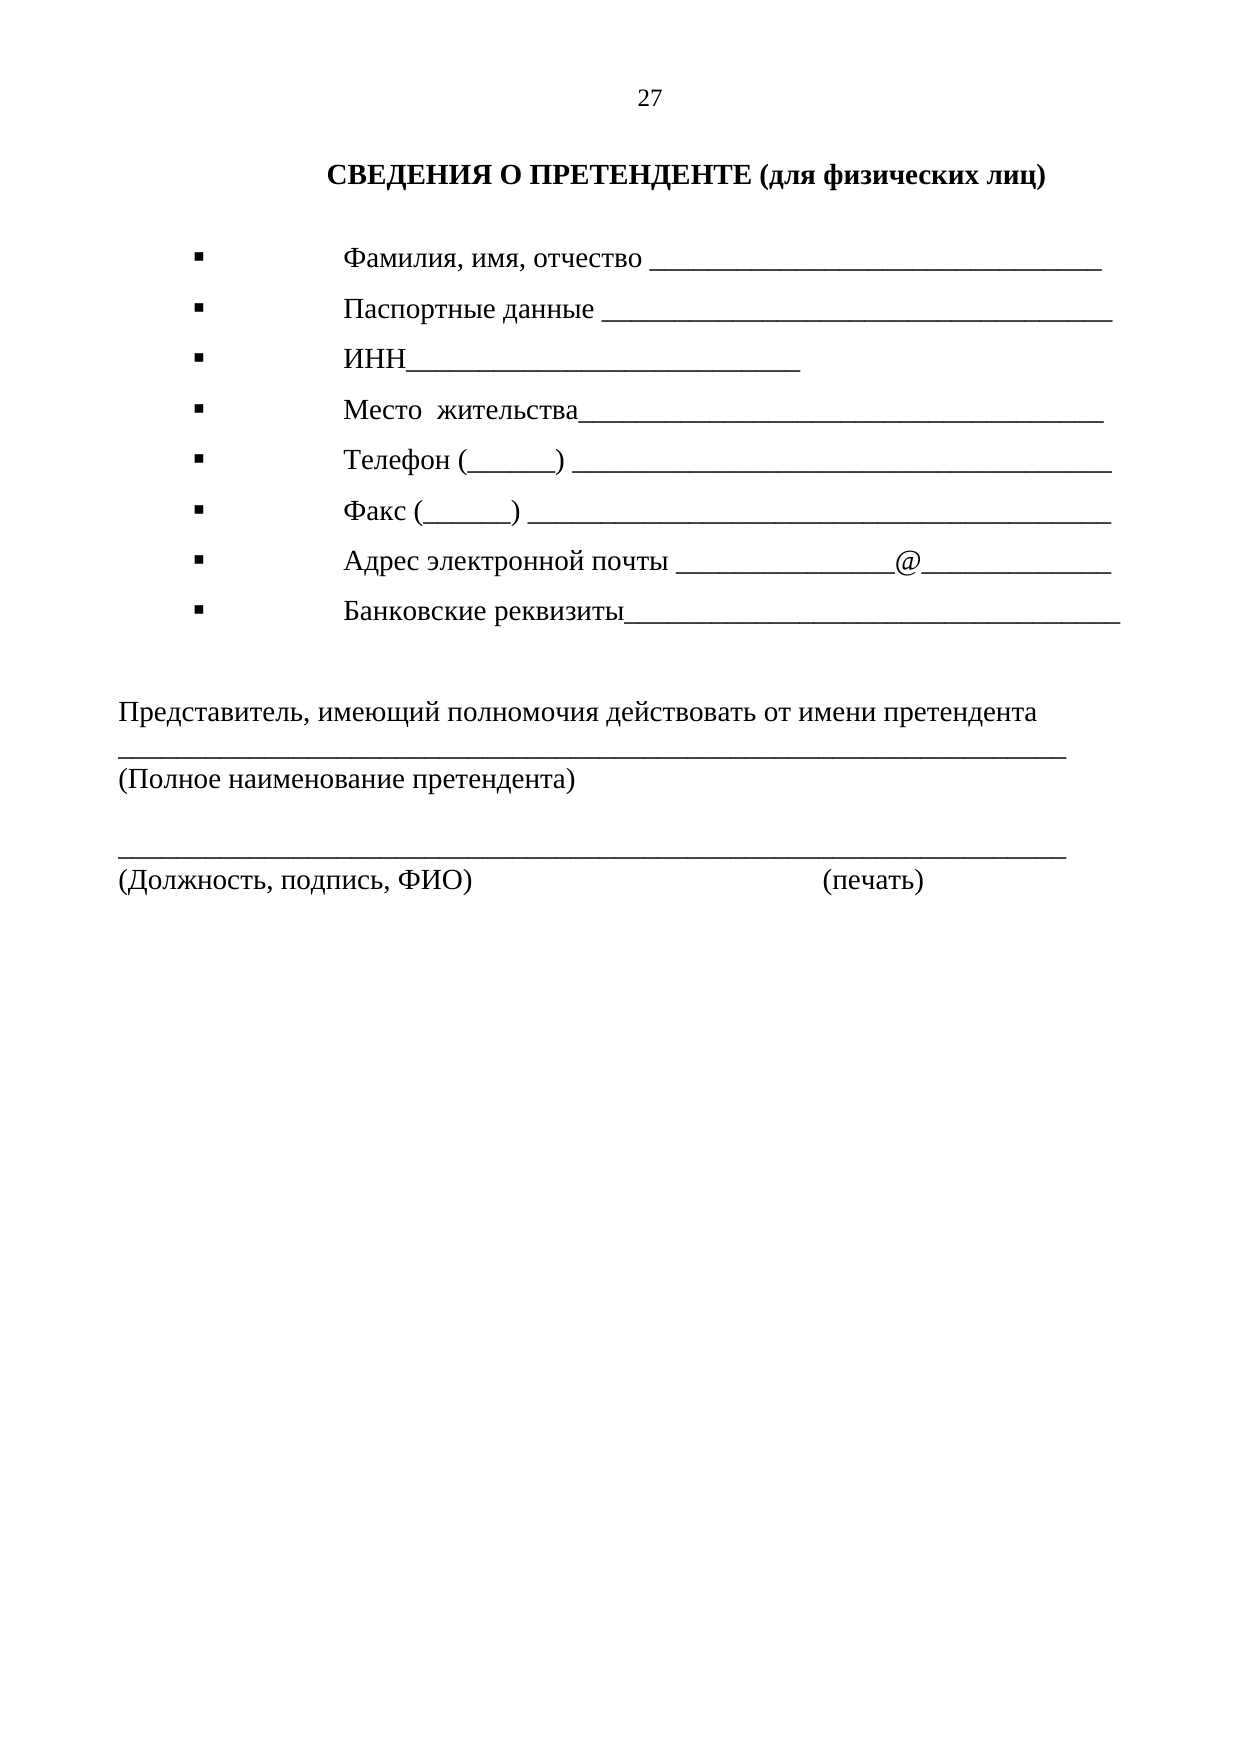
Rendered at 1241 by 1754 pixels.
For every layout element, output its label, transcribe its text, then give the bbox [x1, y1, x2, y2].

text СВЕДЕНИЯ О ПРЕТЕНДЕНТЕ (для физических лиц) [118, 157, 1181, 190]
list Телефон (______) _____________________________________ [118, 442, 1181, 476]
list ИНН___________________________ [118, 341, 1181, 375]
text _________________________________________________________________ [118, 828, 1181, 862]
list Место жительства____________________________________ [118, 392, 1181, 426]
list Паспортные данные ___________________________________ [118, 291, 1181, 325]
text (Должность, подпись, ФИО) (печать) [118, 862, 1181, 896]
list Фамилия, имя, отчество _______________________________ [118, 241, 1181, 274]
list Адрес электронной почты _______________@_____________ [118, 543, 1181, 577]
list Факс (______) ________________________________________ [118, 493, 1181, 526]
text Представитель, имеющий полномочия действовать от имени претендента _________________________________________________________________ [118, 694, 1181, 761]
list Банковские реквизиты__________________________________ [118, 593, 1181, 627]
text (Полное наименование претендента) [118, 761, 1181, 795]
